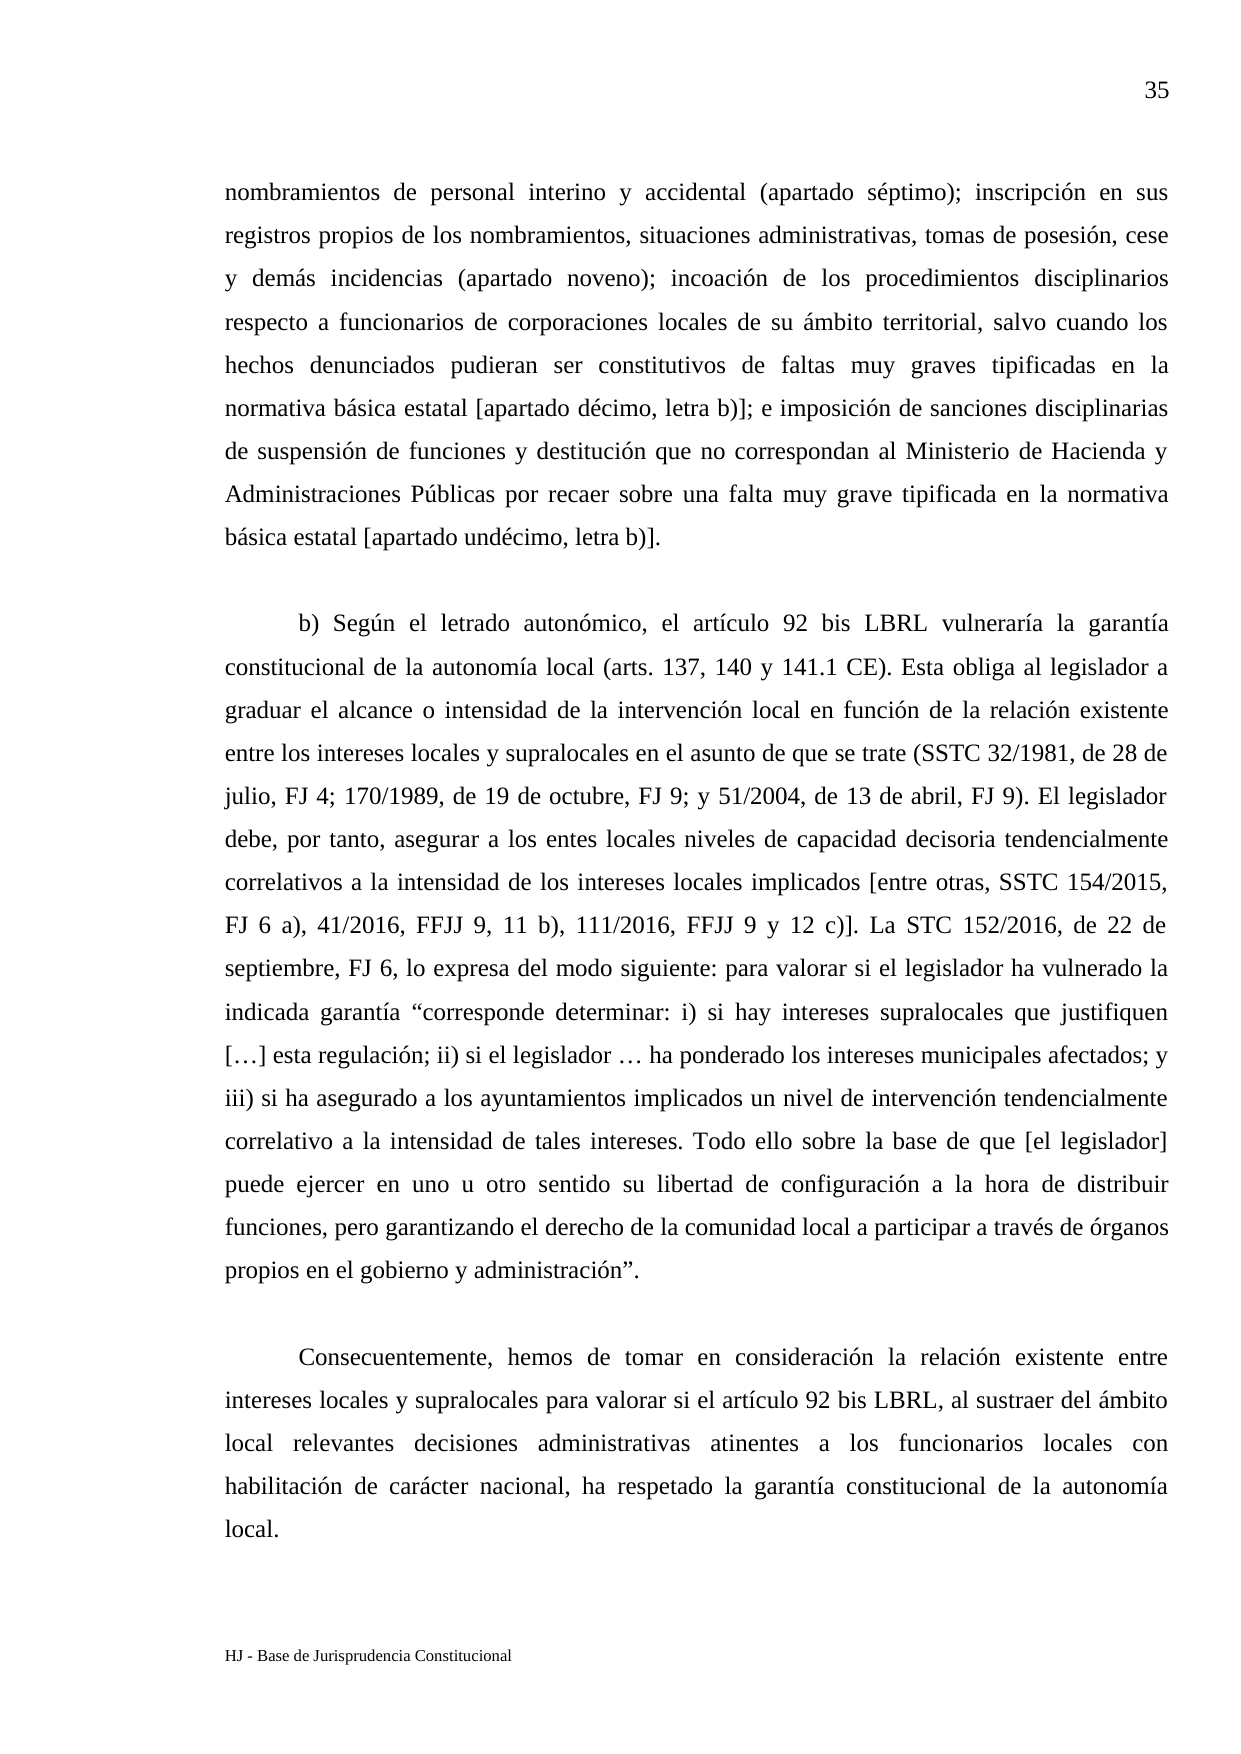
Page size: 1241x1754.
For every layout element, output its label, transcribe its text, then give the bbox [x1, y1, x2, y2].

text b) Según el letrado autonómico, el artículo 92 bis LBRL vulneraría la garantía constitucional de la autonomía local (arts. 137, 140 y 141.1 CE). Esta obliga al legislador a graduar el alcance o intensidad de la intervención local en función de la relación existente entre los intereses locales y supralocales en el asunto de que se trate (SSTC 32/1981, de 28 de julio, FJ 4; 170/1989, de 19 de octubre, FJ 9; y 51/2004, de 13 de abril, FJ 9). El legislador debe, por tanto, asegurar a los entes locales niveles de capacidad decisoria tendencialmente correlativos a la intensidad de los intereses locales implicados [entre otras, SSTC 154/2015, FJ 6 a), 41/2016, FFJJ 9, 11 b), 111/2016, FFJJ 9 y 12 c)]. La STC 152/2016, de 22 de septiembre, FJ 6, lo expresa del modo siguiente: para valorar si el legislador ha vulnerado la indicada garantía “corresponde determinar: i) si hay intereses supralocales que justifiquen […] esta regulación; ii) si el legislador … ha ponderado los intereses municipales afectados; y iii) si ha asegurado a los ayuntamientos implicados un nivel de intervención tendencialmente correlativo a la intensidad de tales intereses. Todo ello sobre la base de que [el legislador] puede ejercer en uno u otro sentido su libertad de configuración a la hora de distribuir funciones, pero garantizando el derecho de la comunidad local a participar a través de órganos propios en el gobierno y administración”. [224, 608, 1169, 1284]
text Consecuentemente, hemos de tomar en consideración la relación existente entre intereses locales y supralocales para valorar si el artículo 92 bis LBRL, al sustraer del ámbito local relevantes decisiones administrativas atinentes a los funcionarios locales con habilitación de carácter nacional, ha respetado la garantía constitucional de la autonomía local. [224, 1342, 1169, 1543]
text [224, 177, 1169, 551]
